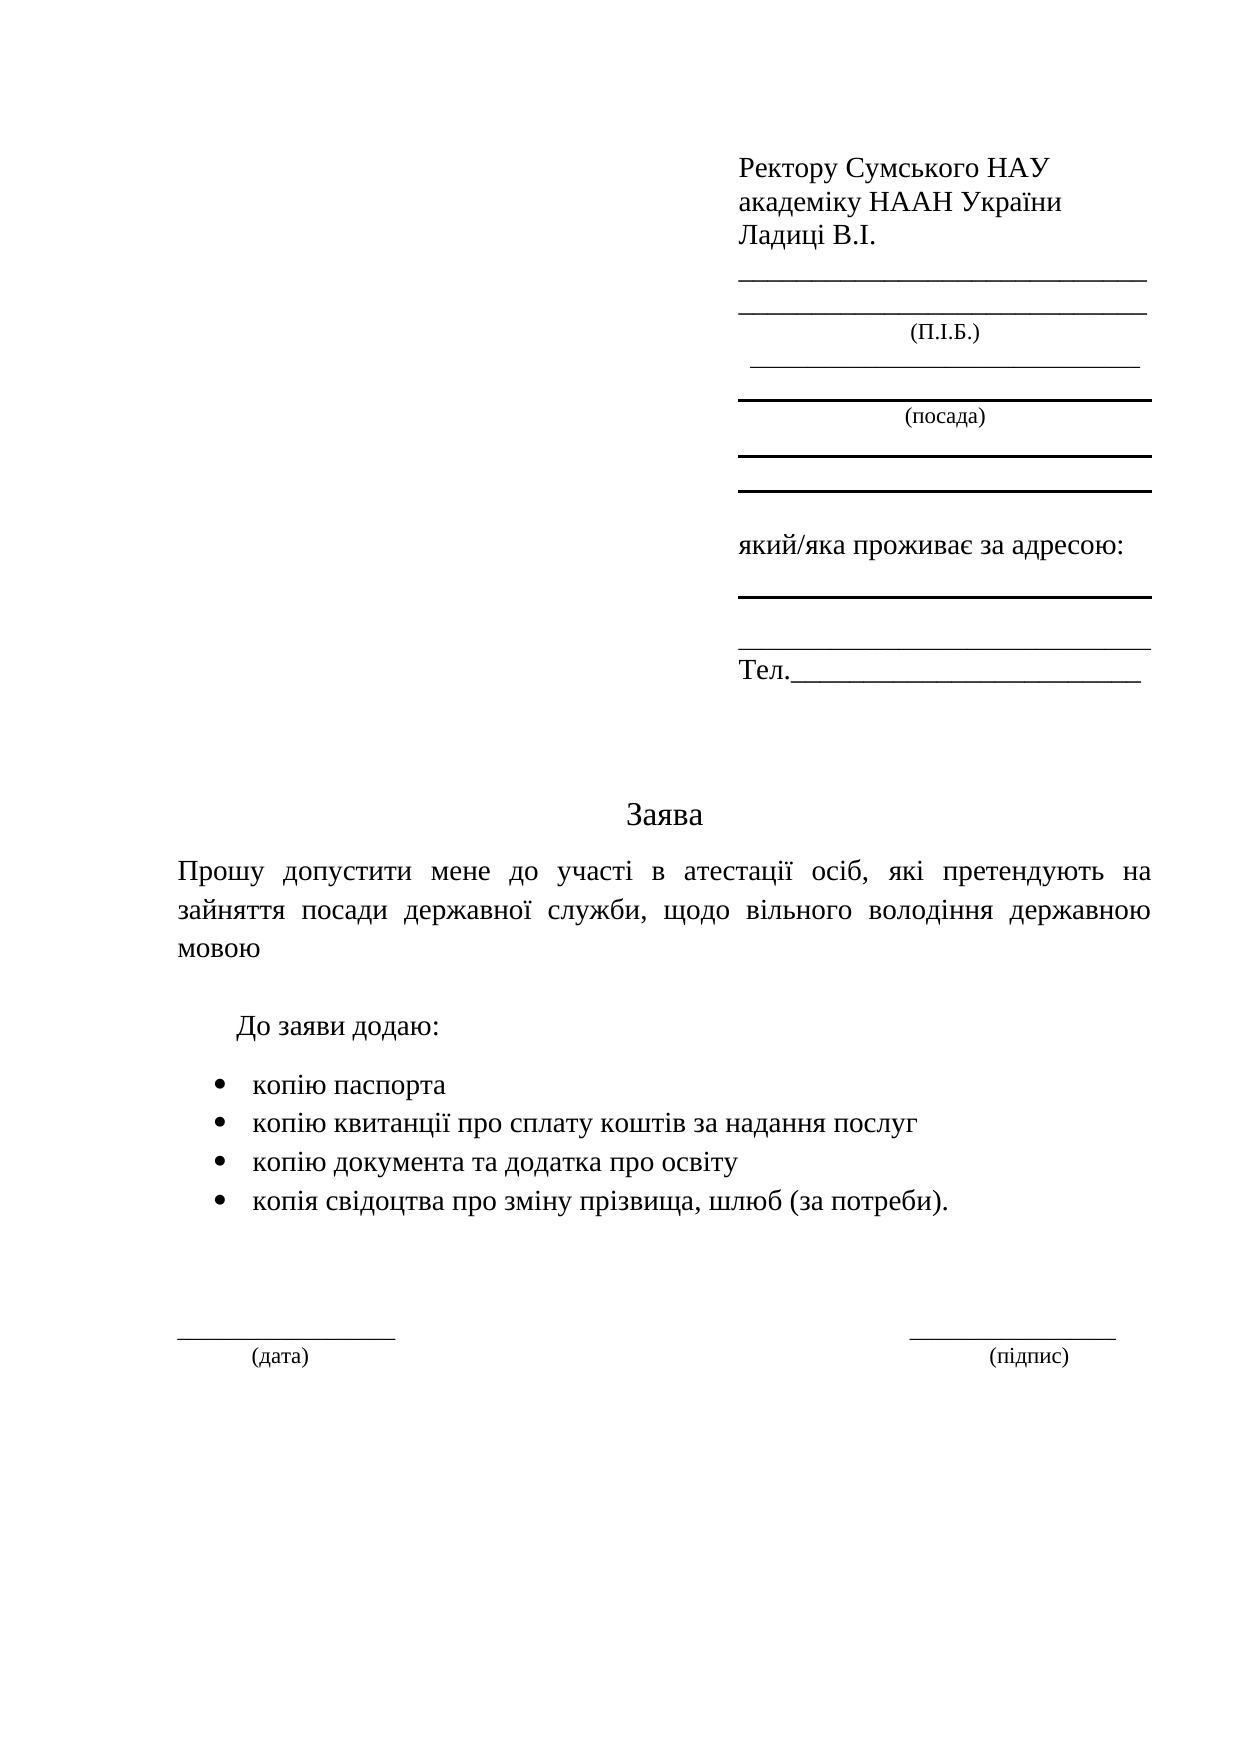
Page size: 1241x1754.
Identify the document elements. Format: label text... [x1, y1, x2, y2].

text (дата) (підпис) [177, 1342, 1152, 1369]
text ____________________________ [738, 284, 1152, 318]
text ____________________________ [738, 251, 1152, 284]
text Ладиці В.І. [738, 217, 1152, 251]
text До заяви додаю: [177, 1008, 1152, 1041]
text (посада) [738, 402, 1152, 429]
text __________________________________ [738, 344, 1152, 371]
list копію паспорта [215, 1067, 1152, 1101]
text ___________________ __________________ [177, 1316, 1152, 1342]
list копія свідоцтва про зміну прізвища, шлюб (за потреби). [215, 1183, 1152, 1217]
text Ректору Сумського НАУ [738, 150, 1152, 184]
text який/яка проживає за адресою: [738, 527, 1152, 561]
text Тел.________________________ [738, 652, 1152, 686]
text Прошу допустити мене до участі в атестації осіб, які претендують на зайняття посади державної служби, щодо вільного володіння державною мовою [177, 853, 1152, 964]
list копію квитанції про сплату коштів за надання послуг [215, 1106, 1152, 1139]
list копію документа та додатка про освіту [215, 1144, 1152, 1178]
text Заява [177, 794, 1152, 833]
text (П.І.Б.) [738, 318, 1152, 344]
text ____________________________________ [738, 626, 1152, 652]
text академіку НААН України [738, 184, 1152, 217]
